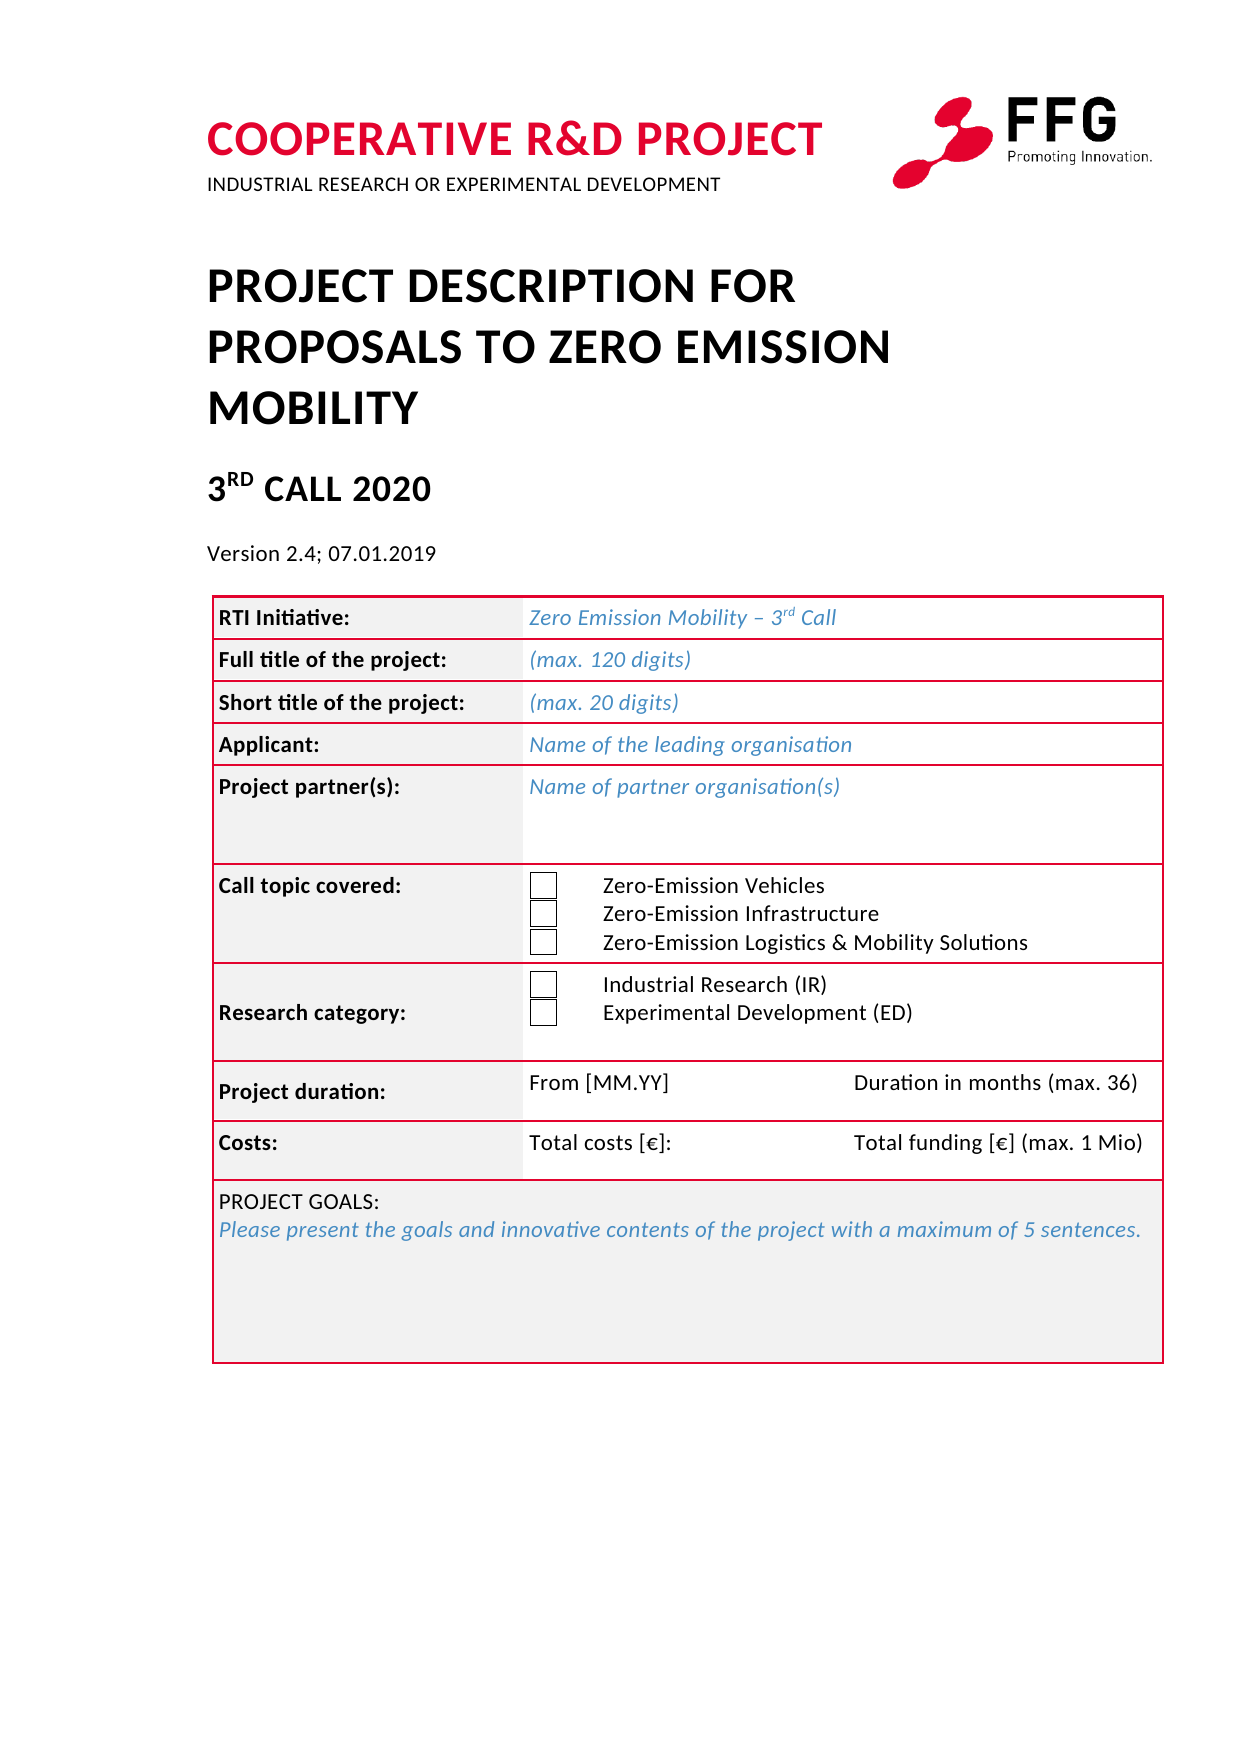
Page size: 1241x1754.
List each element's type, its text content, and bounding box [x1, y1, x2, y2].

table_header RTI Initiative: [214, 598, 523, 637]
table_cell Short title of the project: [214, 682, 523, 722]
table_cell (max. 20 digits) [523, 682, 1162, 722]
table_header Zero Emission Mobility – 3rd Call [523, 598, 1162, 637]
table_cell Total costs [€]: [523, 1122, 848, 1179]
table_cell (max. 120 digits) [523, 640, 1162, 679]
table_cell Duration in months (max. 36) [848, 1062, 1162, 1119]
picture [892, 96, 1152, 189]
table_cell From [MM.YY] [523, 1062, 848, 1119]
table_cell Total funding [€] (max. 1 Mio) [848, 1122, 1162, 1179]
table_cell Project partner(s): [214, 766, 523, 863]
table_cell Research category: [214, 964, 523, 1060]
text Version 2.4; 07.01.2019 [207, 539, 1033, 567]
text Project description for proposals to Zero Emission Mobility [207, 254, 1033, 437]
table_cell PROJECT GOALS: Please present the goals and innovative contents of the project with a maximum of 5 sentences. [214, 1181, 1162, 1362]
table_cell Name of partner organisation(s) [523, 766, 1162, 863]
table_cell Project duration: [214, 1062, 523, 1119]
table_cell Industrial Research (IR) Experimental Development (ED) [523, 964, 1162, 1060]
table_cell Zero-Emission Vehicles Zero-Emission Infrastructure Zero-Emission Logistics & Mobility Solutions [523, 865, 1162, 962]
table_cell Call topic covered: [214, 865, 523, 962]
table_cell Full title of the project: [214, 640, 523, 679]
table_cell Costs: [214, 1122, 523, 1179]
table_cell Applicant: [214, 724, 523, 764]
text 3rd Call 2020 [207, 465, 1033, 511]
table_cell Name of the leading organisation [523, 724, 1162, 764]
